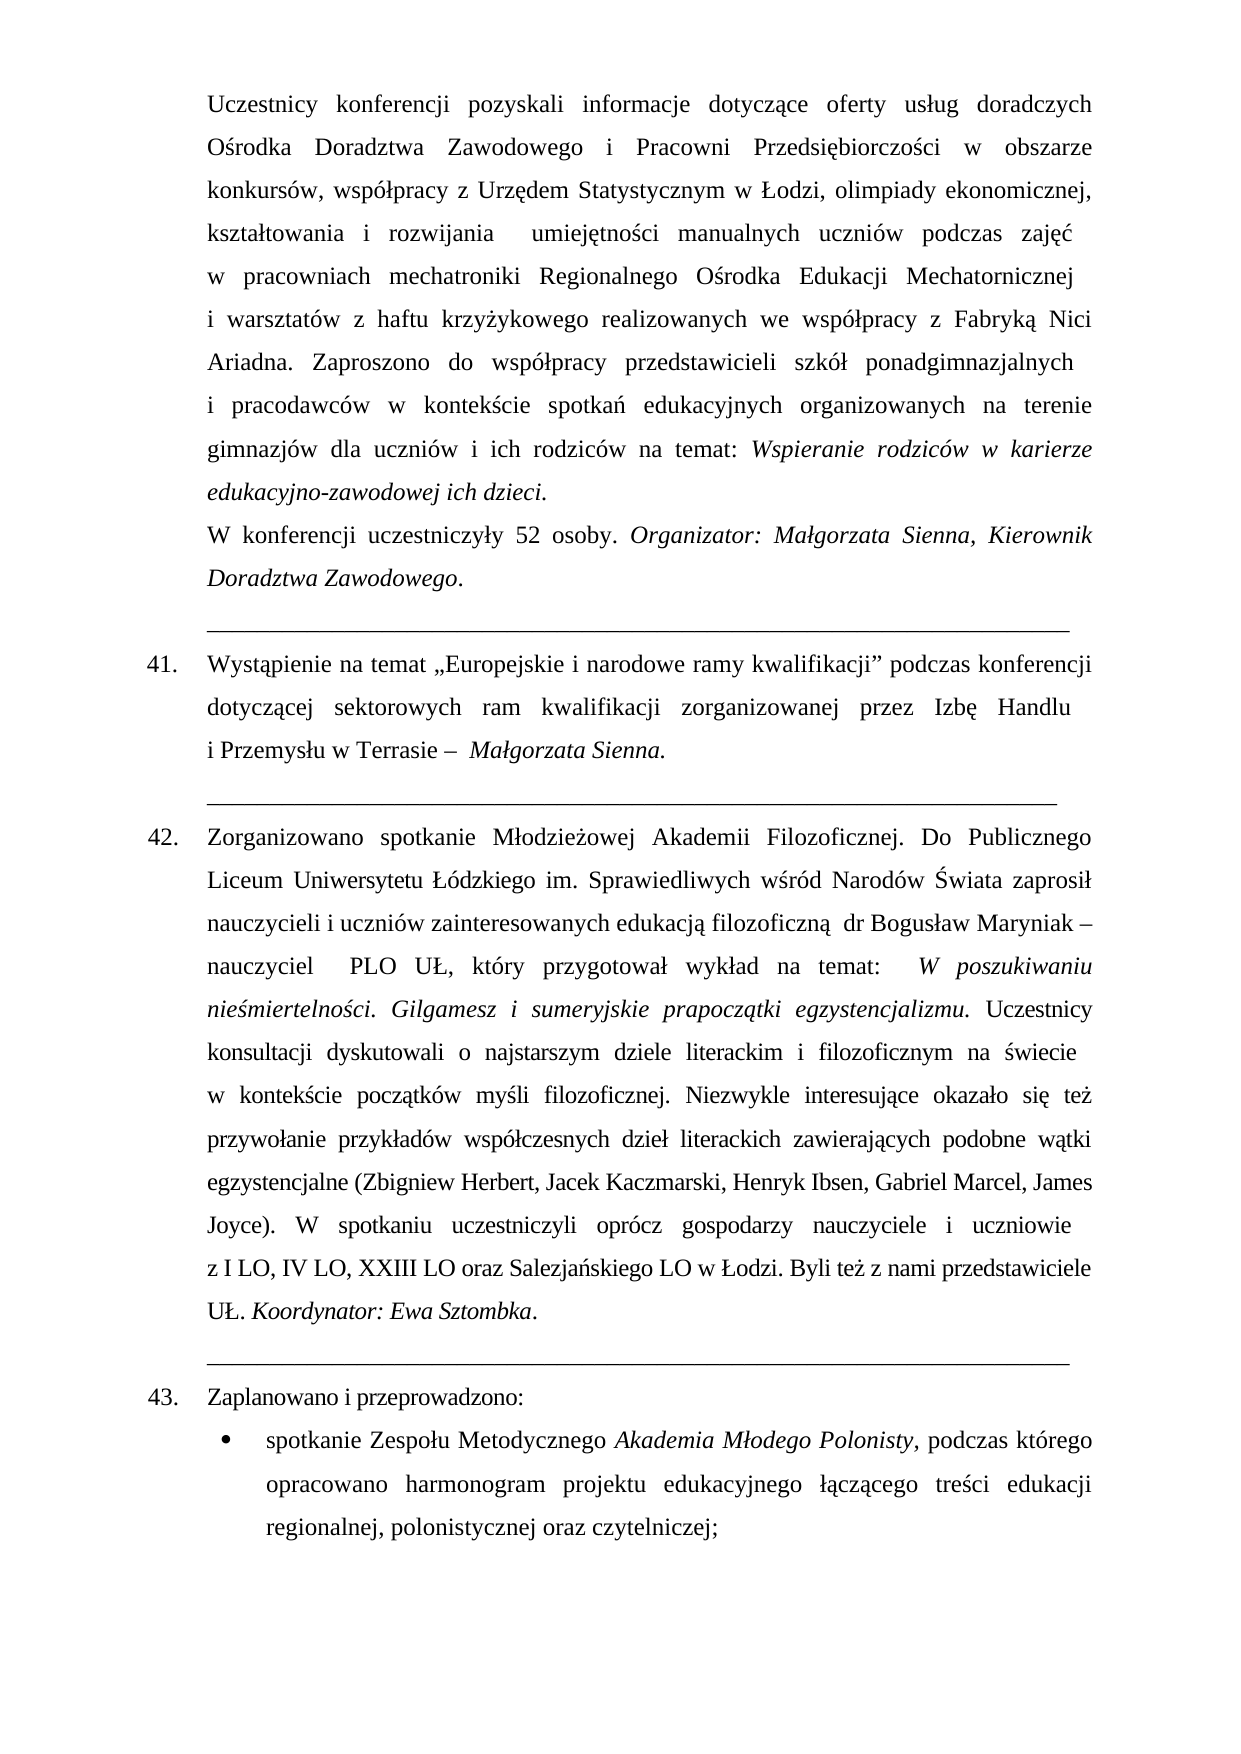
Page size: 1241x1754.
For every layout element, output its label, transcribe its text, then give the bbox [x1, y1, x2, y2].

list ____________________________________________________________________ [207, 779, 1092, 807]
text _____________________________________________________________________ [148, 606, 1092, 635]
list Wystąpienie na temat „Europejskie i narodowe ramy kwalifikacji” podczas konferencji dotyczącej sektorowych ram kwalifikacji zorganizowanej przez Izbę Handlu i Przemysłu w Terrasie – Małgorzata Sienna. [147, 649, 1092, 764]
list spotkanie Zespołu Metodycznego Akademia Młodego Polonisty, podczas którego opracowano harmonogram projektu edukacyjnego łączącego treści edukacji regionalnej, polonistycznej oraz czytelniczej; [222, 1426, 1092, 1541]
list W konferencji uczestniczyły 52 osoby. Organizator: Małgorzata Sienna, Kierownik Doradztwa Zawodowego. [207, 520, 1092, 592]
list Zorganizowano spotkanie Młodzieżowej Akademii Filozoficznej. Do Publicznego Liceum Uniwersytetu Łódzkiego im. Sprawiedliwych wśród Narodów Świata zaprosił nauczycieli i uczniów zainteresowanych edukacją filozoficzną dr Bogusław Maryniak – nauczyciel PLO UŁ, który przygotował wykład na temat: W poszukiwaniu nieśmiertelności. Gilgamesz i sumeryjskie prapoczątki egzystencjalizmu. Uczestnicy konsultacji dyskutowali o najstarszym dziele literackim i filozoficznym na świecie w kontekście początków myśli filozoficznej. Niezwykle interesujące okazało się też przywołanie przykładów współczesnych dzieł literackich zawierających podobne wątki egzystencjalne (Zbigniew Herbert, Jacek Kaczmarski, Henryk Ibsen, Gabriel Marcel, James Joyce). W spotkaniu uczestniczyli oprócz gospodarzy nauczyciele i uczniowie z I LO, IV LO, XXIII LO oraz Salezjańskiego LO w Łodzi. Byli też z nami przedstawiciele UŁ. Koordynator: Ewa Sztombka. [148, 822, 1092, 1325]
list Zaplanowano i przeprowadzono: [148, 1382, 1092, 1411]
text _____________________________________________________________________ [148, 1339, 1092, 1368]
list Uczestnicy konferencji pozyskali informacje dotyczące oferty usług doradczych Ośrodka Doradztwa Zawodowego i Pracowni Przedsiębiorczości w obszarze konkursów, współpracy z Urzędem Statystycznym w Łodzi, olimpiady ekonomicznej, kształtowania i rozwijania umiejętności manualnych uczniów podczas zajęć w pracowniach mechatroniki Regionalnego Ośrodka Edukacji Mechatornicznej i warsztatów z haftu krzyżykowego realizowanych we współpracy z Fabryką Nici Ariadna. Zaproszono do współpracy przedstawicieli szkół ponadgimnazjalnych i pracodawców w kontekście spotkań edukacyjnych organizowanych na terenie gimnazjów dla uczniów i ich rodziców na temat: Wspieranie rodziców w karierze edukacyjno-zawodowej ich dzieci. [207, 89, 1092, 506]
